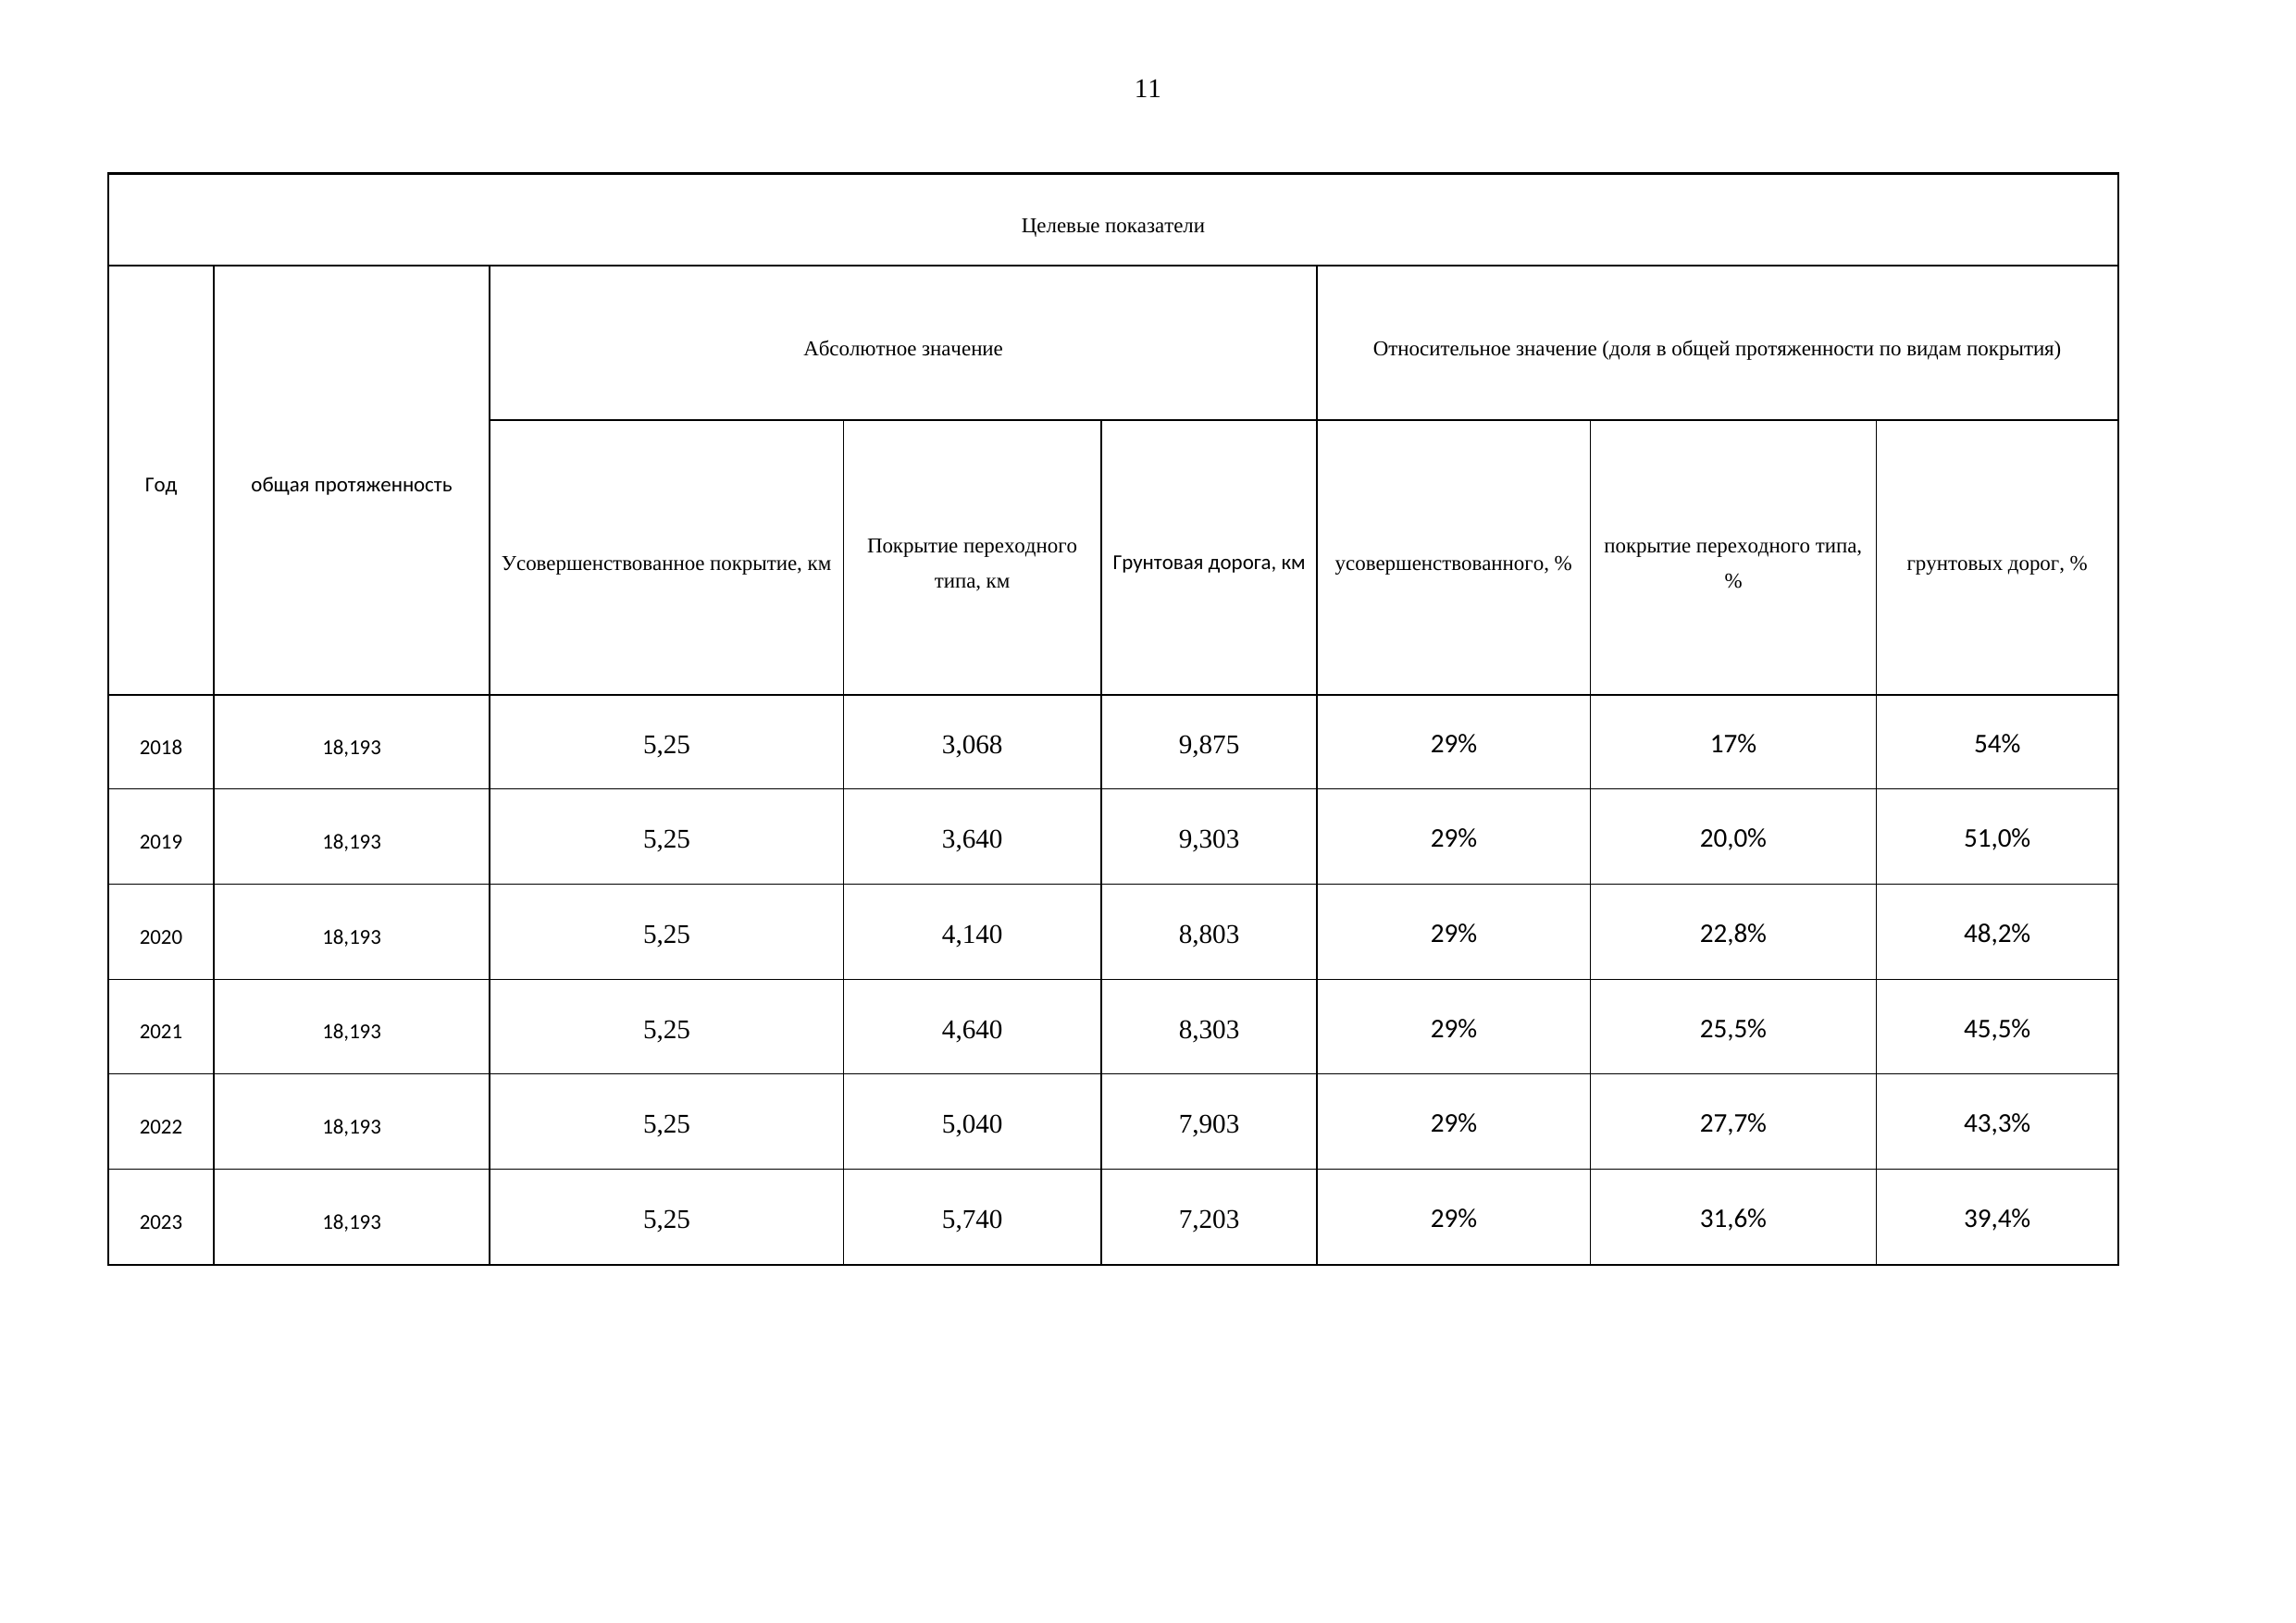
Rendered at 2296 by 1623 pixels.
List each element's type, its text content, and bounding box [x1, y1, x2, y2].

table_cell покрытие переходного типа, % [1591, 421, 1876, 693]
table_cell 18,193 [215, 1170, 489, 1264]
table_cell 29% [1318, 696, 1590, 788]
table_cell 22,8% [1591, 885, 1876, 979]
table_cell 18,193 [215, 885, 489, 979]
table_cell грунтовых дорог, % [1877, 421, 2117, 693]
table_cell 27,7% [1591, 1074, 1876, 1169]
table_cell 2018 [109, 696, 213, 788]
table_cell Грунтовая дорога, км [1102, 421, 1316, 693]
table_cell 20,0% [1591, 789, 1876, 884]
table_cell 3,068 [844, 696, 1100, 788]
table_cell Покрытие переходного типа, км [844, 421, 1100, 693]
table_cell 18,193 [215, 980, 489, 1073]
table_cell 25,5% [1591, 980, 1876, 1073]
table_cell 7,903 [1102, 1074, 1316, 1169]
table_cell 5,25 [490, 1170, 843, 1264]
table_cell 5,25 [490, 885, 843, 979]
table_cell 2020 [109, 885, 213, 979]
table_cell 5,040 [844, 1074, 1100, 1169]
table_cell 4,640 [844, 980, 1100, 1073]
table_cell 31,6% [1591, 1170, 1876, 1264]
table_cell 54% [1877, 696, 2117, 788]
table_cell 29% [1318, 789, 1590, 884]
table_cell 9,875 [1102, 696, 1316, 788]
table_cell 2023 [109, 1170, 213, 1264]
table_cell 18,193 [215, 1074, 489, 1169]
table_cell 48,2% [1877, 885, 2117, 979]
table_cell Относительное значение (доля в общей протяженности по видам покрытия) [1318, 266, 2117, 419]
table_cell 3,640 [844, 789, 1100, 884]
table_cell 8,803 [1102, 885, 1316, 979]
table_cell 5,740 [844, 1170, 1100, 1264]
table_cell 2022 [109, 1074, 213, 1169]
table_header Целевые показатели [109, 175, 2117, 265]
table_cell Год [109, 266, 213, 693]
table_cell 7,203 [1102, 1170, 1316, 1264]
table_cell 29% [1318, 1170, 1590, 1264]
table_cell 2021 [109, 980, 213, 1073]
table_cell 2019 [109, 789, 213, 884]
table_cell 5,25 [490, 980, 843, 1073]
table_cell 18,193 [215, 696, 489, 788]
table_cell Абсолютное значение [490, 266, 1316, 419]
table_cell 39,4% [1877, 1170, 2117, 1264]
table_cell 5,25 [490, 789, 843, 884]
table_cell 5,25 [490, 696, 843, 788]
table_cell 29% [1318, 885, 1590, 979]
table_cell усовершенствованного, % [1318, 421, 1590, 693]
table_cell Усовершенствованное покрытие, км [490, 421, 843, 693]
table_cell 9,303 [1102, 789, 1316, 884]
table_cell 29% [1318, 980, 1590, 1073]
table_cell 29% [1318, 1074, 1590, 1169]
table_cell 8,303 [1102, 980, 1316, 1073]
table_cell 51,0% [1877, 789, 2117, 884]
table_cell общая протяженность [215, 266, 489, 693]
table_cell 5,25 [490, 1074, 843, 1169]
table_cell 43,3% [1877, 1074, 2117, 1169]
table_cell 45,5% [1877, 980, 2117, 1073]
table_cell 18,193 [215, 789, 489, 884]
table_cell 17% [1591, 696, 1876, 788]
table_cell 4,140 [844, 885, 1100, 979]
